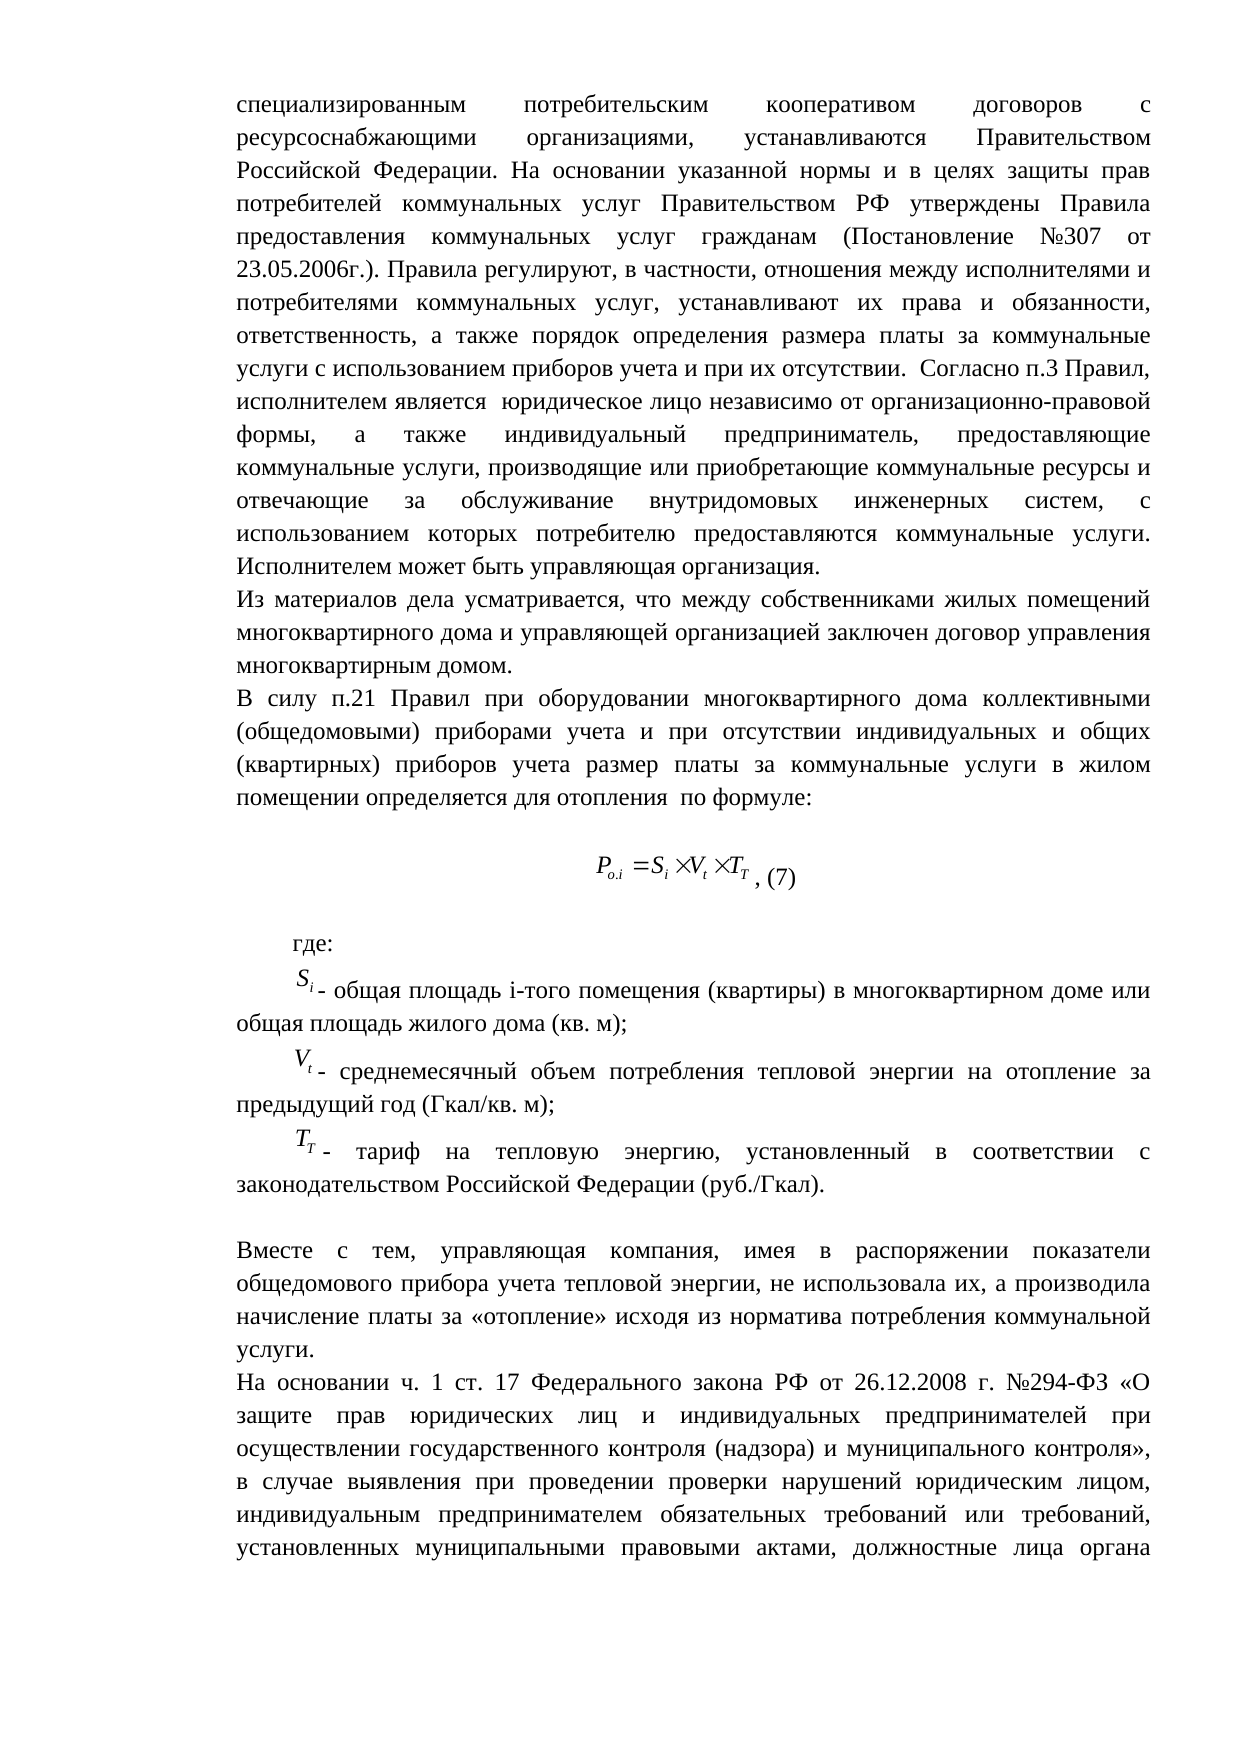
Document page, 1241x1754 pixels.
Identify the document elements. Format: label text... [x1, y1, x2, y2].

text - среднемесячный объем потребления тепловой энергии на отопление за предыдущий год (Гкал/кв. м); [236, 1042, 1152, 1117]
text Из материалов дела усматривается, что между собственниками жилых помещений многоквартирного дома и управляющей организацией заключен договор управления многоквартирным домом. [236, 584, 1152, 679]
text Вместе с тем, управляющая компания, имея в распоряжении показатели общедомового прибора учета тепловой энергии, не использовала их, а производила начисление платы за «отопление» исходя из норматива потребления коммунальной услуги. [236, 1235, 1152, 1363]
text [236, 1367, 1152, 1561]
text - общая площадь i-того помещения (квартиры) в многоквартирном доме или общая площадь жилого дома (кв. м); [236, 961, 1152, 1037]
text где: [236, 928, 1152, 957]
text - тариф на тепловую энергию, установленный в соответствии с законодательством Российской Федерации (руб./Гкал). [236, 1122, 1152, 1198]
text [236, 89, 1152, 580]
text , (7) [236, 848, 1152, 891]
text В силу п.21 Правил при оборудовании многоквартирного дома коллективными (общедомовыми) приборами учета и при отсутствии индивидуальных и общих (квартирных) приборов учета размер платы за коммунальные услуги в жилом помещении определяется для отопления по формуле: [236, 683, 1152, 811]
